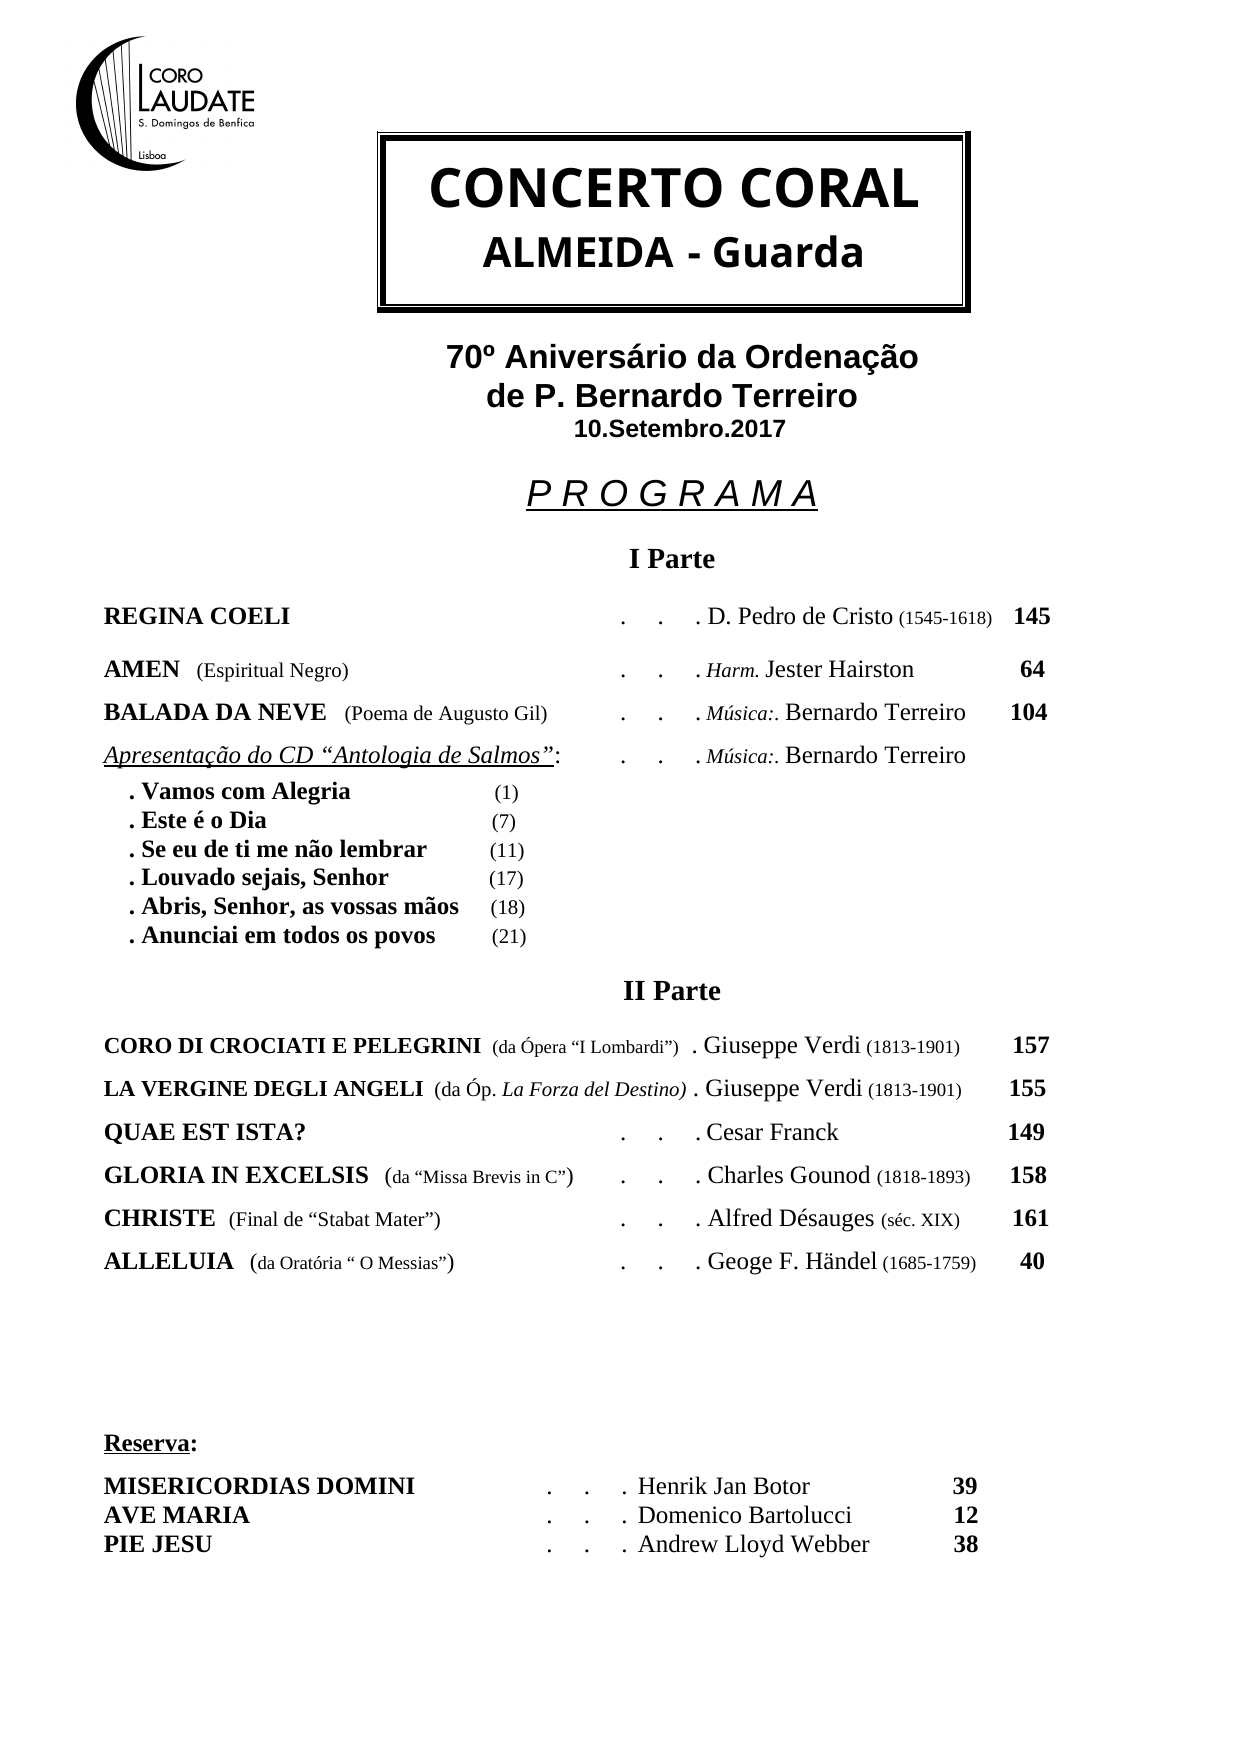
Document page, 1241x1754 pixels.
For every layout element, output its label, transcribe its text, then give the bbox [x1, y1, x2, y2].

text I Parte [103, 541, 1240, 575]
text Apresentação do CD “Antologia de Salmos”: . . . Música:. Bernardo Terreiro [103, 740, 1240, 769]
text ALLELUIA (da Oratória “ O Messias”) . . . Geoge F. Händel (1685-1759) 40 [103, 1246, 1240, 1275]
text 70º Aniversário da Ordenação [103, 337, 1240, 376]
text . Este é o Dia (7) [103, 805, 1240, 834]
text . Abris, Senhor, as vossas mãos (18) [103, 891, 1240, 920]
text PIE JESU . . . Andrew Lloyd Webber 38 [103, 1529, 1240, 1557]
text P R O G R A M A [103, 472, 1240, 515]
text . Vamos com Alegria (1) [103, 776, 1240, 805]
picture [64, 28, 263, 182]
text CHRISTE (Final de “Stabat Mater”) . . . Alfred Désauges (séc. XIX) 161 [103, 1203, 1240, 1232]
text . Anunciai em todos os povos (21) [103, 920, 1240, 949]
text 10.Setembro.2017 [103, 414, 1240, 443]
table_header CONCERTO CORAL ALMEIDA - Guarda [386, 141, 962, 304]
text AMEN (Espiritual Negro) . . . Harm. Jester Hairston 64 [103, 654, 1240, 683]
text de P. Bernardo Terreiro [103, 376, 1240, 414]
text . Louvado sejais, Senhor (17) [103, 862, 1240, 891]
text GLORIA IN EXCELSIS (da “Missa Brevis in C”) . . . Charles Gounod (1818-1893) 158 [103, 1160, 1240, 1188]
text Reserva: [103, 1428, 1240, 1457]
text CORO DI CROCIATI E PELEGRINI (da Ópera “I Lombardi”) . Giuseppe Verdi (1813-1901) 157 [103, 1030, 1240, 1059]
text AVE MARIA . . . Domenico Bartolucci 12 [103, 1500, 1240, 1529]
text REGINA COELI . . . D. Pedro de Cristo (1545-1618) 145 [103, 601, 1240, 630]
text BALADA DA NEVE (Poema de Augusto Gil) . . . Música:. Bernardo Terreiro 104 [103, 697, 1240, 726]
text LA VERGINE DEGLI ANGELI (da Óp. La Forza del Destino) . Giuseppe Verdi (1813-1901) 155 [103, 1073, 1240, 1102]
text II Parte [103, 973, 1240, 1006]
text QUAE EST ISTA? . . . Cesar Franck 149 [103, 1117, 1240, 1145]
text MISERICORDIAS DOMINI . . . Henrik Jan Botor 39 [103, 1471, 1240, 1500]
text . Se eu de ti me não lembrar (11) [103, 834, 1240, 862]
